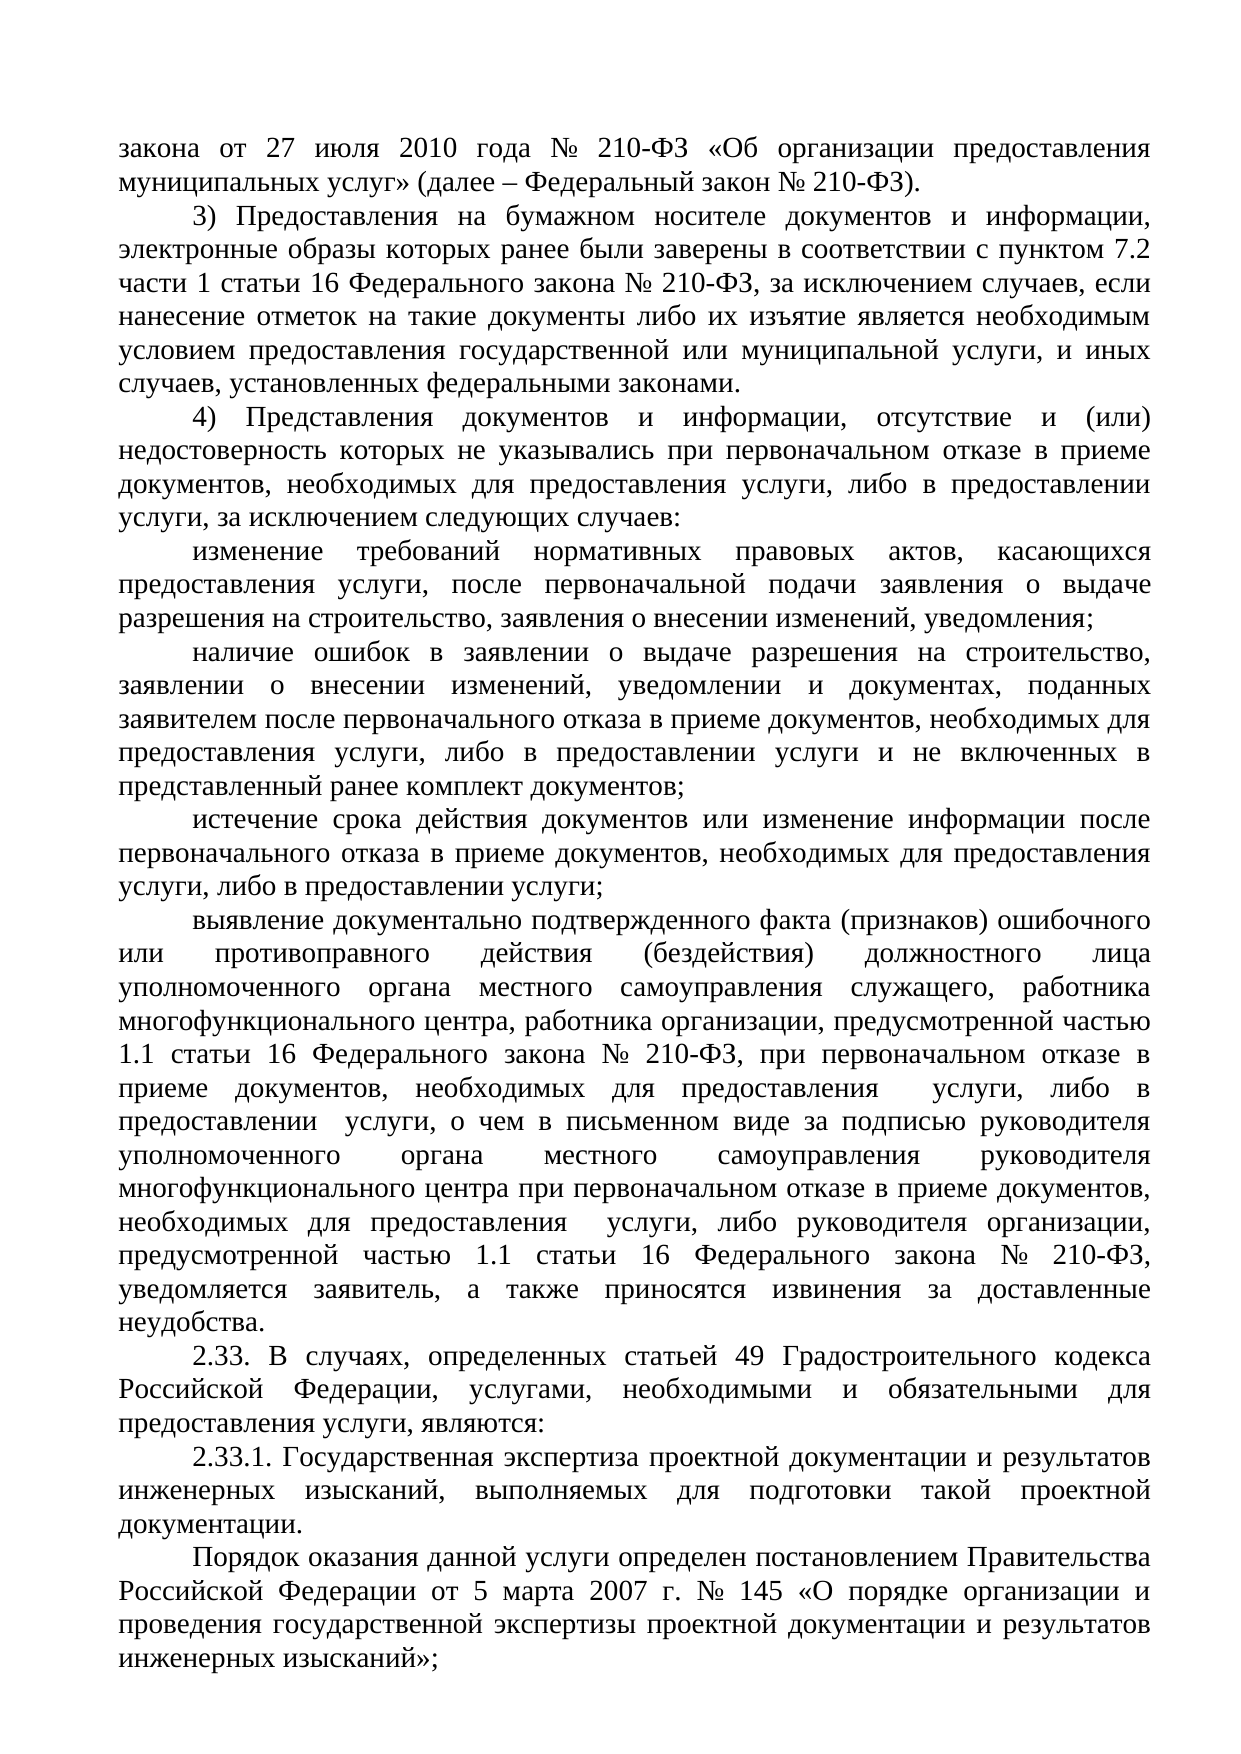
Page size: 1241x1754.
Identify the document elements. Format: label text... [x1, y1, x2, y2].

text 2.33.1. Государственная экспертиза проектной документации и результатов инженерных изысканий, выполняемых для подготовки такой проектной документации. [118, 1439, 1152, 1539]
text 2.33. В случаях, определенных статьей 49 Градостроительного кодекса Российской Федерации, услугами, необходимыми и обязательными для предоставления услуги, являются: [118, 1338, 1152, 1439]
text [118, 131, 1152, 198]
text изменение требований нормативных правовых актов, касающихся предоставления услуги, после первоначальной подачи заявления о выдаче разрешения на строительство, заявления о внесении изменений, уведомления; [118, 533, 1152, 634]
text наличие ошибок в заявлении о выдаче разрешения на строительство, заявлении о внесении изменений, уведомлении и документах, поданных заявителем после первоначального отказа в приеме документов, необходимых для предоставления услуги, либо в предоставлении услуги и не включенных в представленный ранее комплект документов; [118, 634, 1152, 801]
text Порядок оказания данной услуги определен постановлением Правительства Российской Федерации от 5 марта 2007 г. № 145 «О порядке организации и проведения государственной экспертизы проектной документации и результатов инженерных изысканий»; [118, 1539, 1152, 1673]
text 3) Предоставления на бумажном носителе документов и информации, электронные образы которых ранее были заверены в соответствии с пунктом 7.2 части 1 статьи 16 Федерального закона № 210-ФЗ, за исключением случаев, если нанесение отметок на такие документы либо их изъятие является необходимым условием предоставления государственной или муниципальной услуги, и иных случаев, установленных федеральными законами. [118, 198, 1152, 399]
text истечение срока действия документов или изменение информации после первоначального отказа в приеме документов, необходимых для предоставления услуги, либо в предоставлении услуги; [118, 801, 1152, 902]
text 4) Представления документов и информации, отсутствие и (или) недостоверность которых не указывались при первоначальном отказе в приеме документов, необходимых для предоставления услуги, либо в предоставлении услуги, за исключением следующих случаев: [118, 399, 1152, 533]
text выявление документально подтвержденного факта (признаков) ошибочного или противоправного действия (бездействия) должностного лица уполномоченного органа местного самоуправления служащего, работника многофункционального центра, работника организации, предусмотренной частью 1.1 статьи 16 Федерального закона № 210-ФЗ, при первоначальном отказе в приеме документов, необходимых для предоставления услуги, либо в предоставлении услуги, о чем в письменном виде за подписью руководителя уполномоченного органа местного самоуправления руководителя многофункционального центра при первоначальном отказе в приеме документов, необходимых для предоставления услуги, либо руководителя организации, предусмотренной частью 1.1 статьи 16 Федерального закона № 210-ФЗ, уведомляется заявитель, а также приносятся извинения за доставленные неудобства. [118, 902, 1152, 1338]
